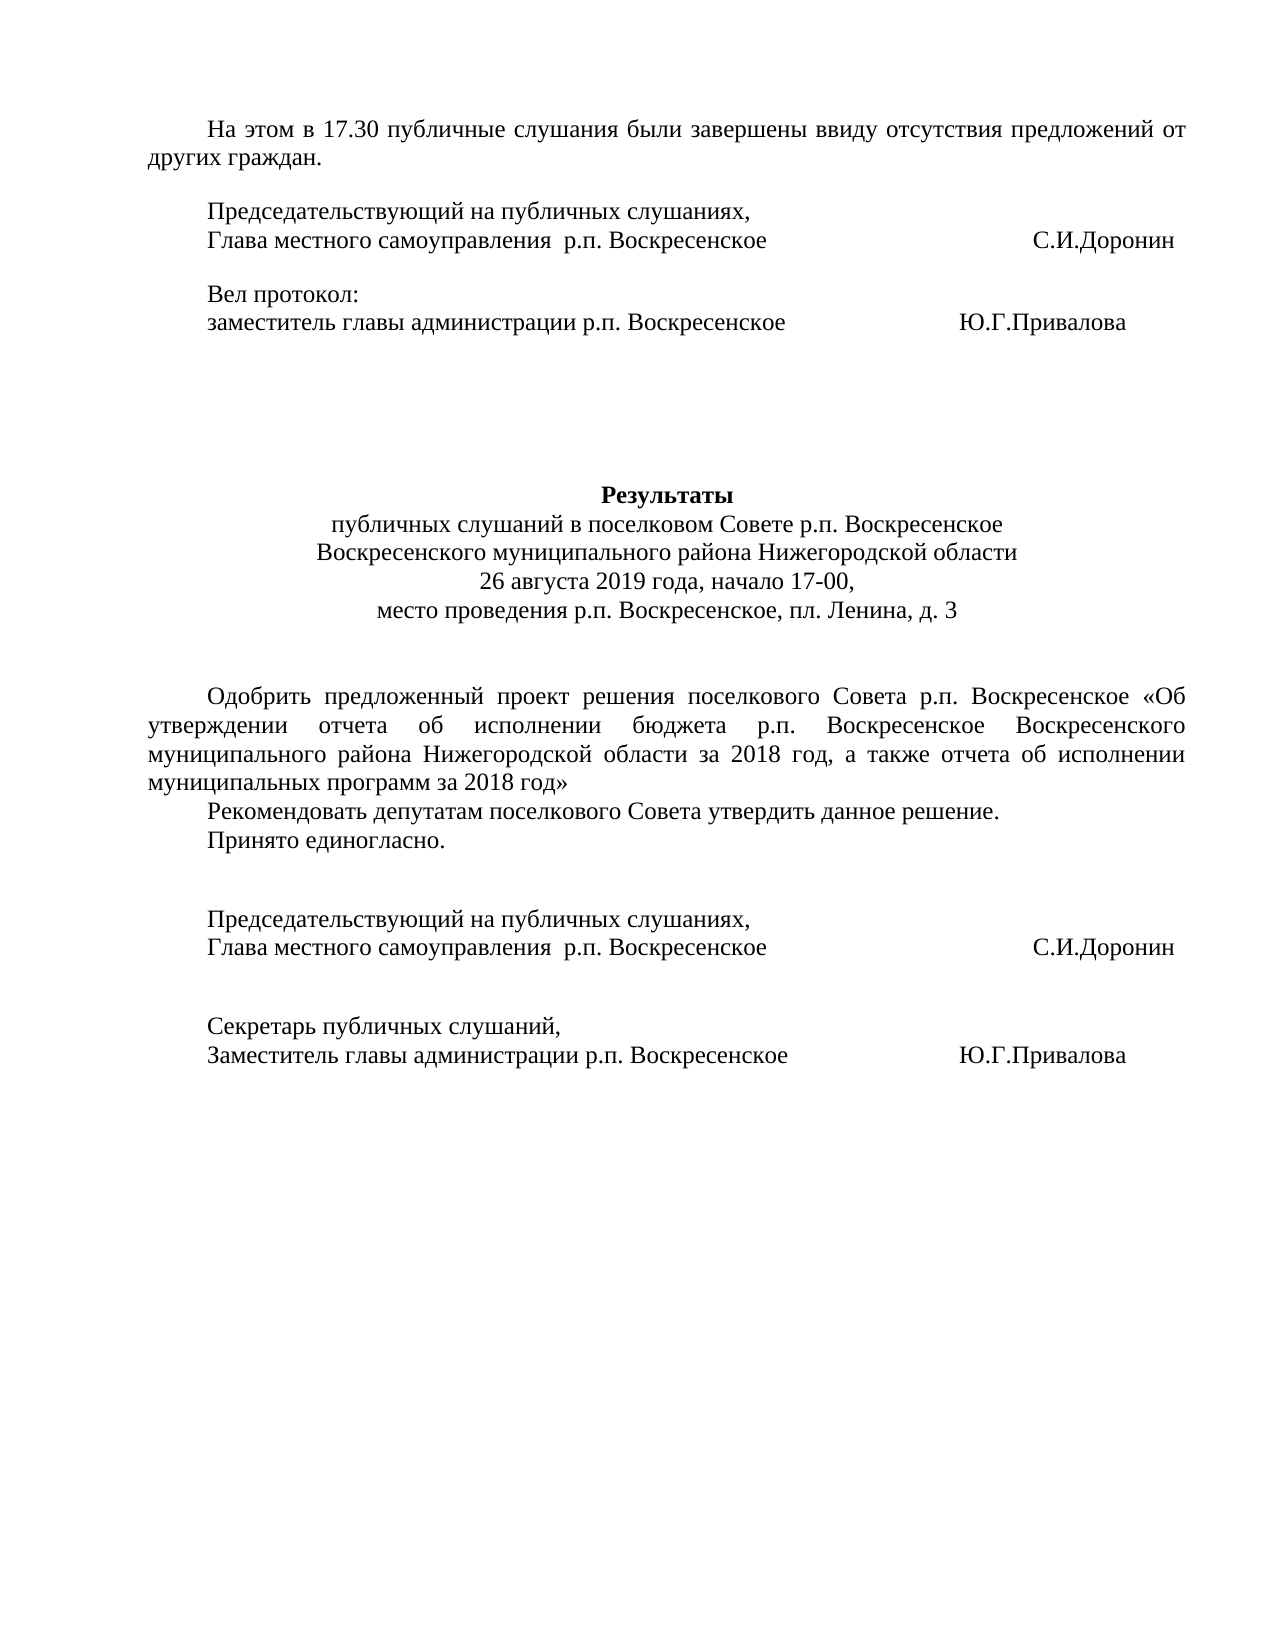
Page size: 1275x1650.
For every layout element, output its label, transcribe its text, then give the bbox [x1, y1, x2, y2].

text Принято единогласно. [148, 825, 1186, 854]
text Председательствующий на публичных слушаниях, [148, 196, 1186, 225]
text Председательствующий на публичных слушаниях, [148, 904, 1186, 932]
text Секретарь публичных слушаний, [148, 1011, 1186, 1040]
text Рекомендовать депутатам поселкового Совета утвердить данное решение. [148, 796, 1186, 825]
text Одобрить предложенный проект решения поселкового Совета р.п. Воскресенское «Об утверждении отчета об исполнении бюджета р.п. Воскресенское Воскресенского муниципального района Нижегородской области за 2018 год, а также отчета об исполнении муниципальных программ за 2018 год» [148, 681, 1186, 796]
text 26 августа 2019 года, начало 17-00, [148, 566, 1186, 595]
text Глава местного самоуправления р.п. Воскресенское С.И.Доронин [148, 932, 1186, 961]
text Результаты [148, 480, 1186, 509]
text публичных слушаний в поселковом Совете р.п. Воскресенское [148, 509, 1186, 537]
text заместитель главы администрации р.п. Воскресенское Ю.Г.Привалова [148, 307, 1186, 336]
text Вел протокол: [148, 279, 1186, 307]
text Воскресенского муниципального района Нижегородской области [148, 537, 1186, 566]
text Заместитель главы администрации р.п. Воскресенское Ю.Г.Привалова [148, 1040, 1186, 1069]
text На этом в 17.30 публичные слушания были завершены ввиду отсутствия предложений от других граждан. [148, 114, 1186, 171]
text место проведения р.п. Воскресенское, пл. Ленина, д. 3 [148, 595, 1186, 624]
text Глава местного самоуправления р.п. Воскресенское С.И.Доронин [148, 225, 1186, 254]
